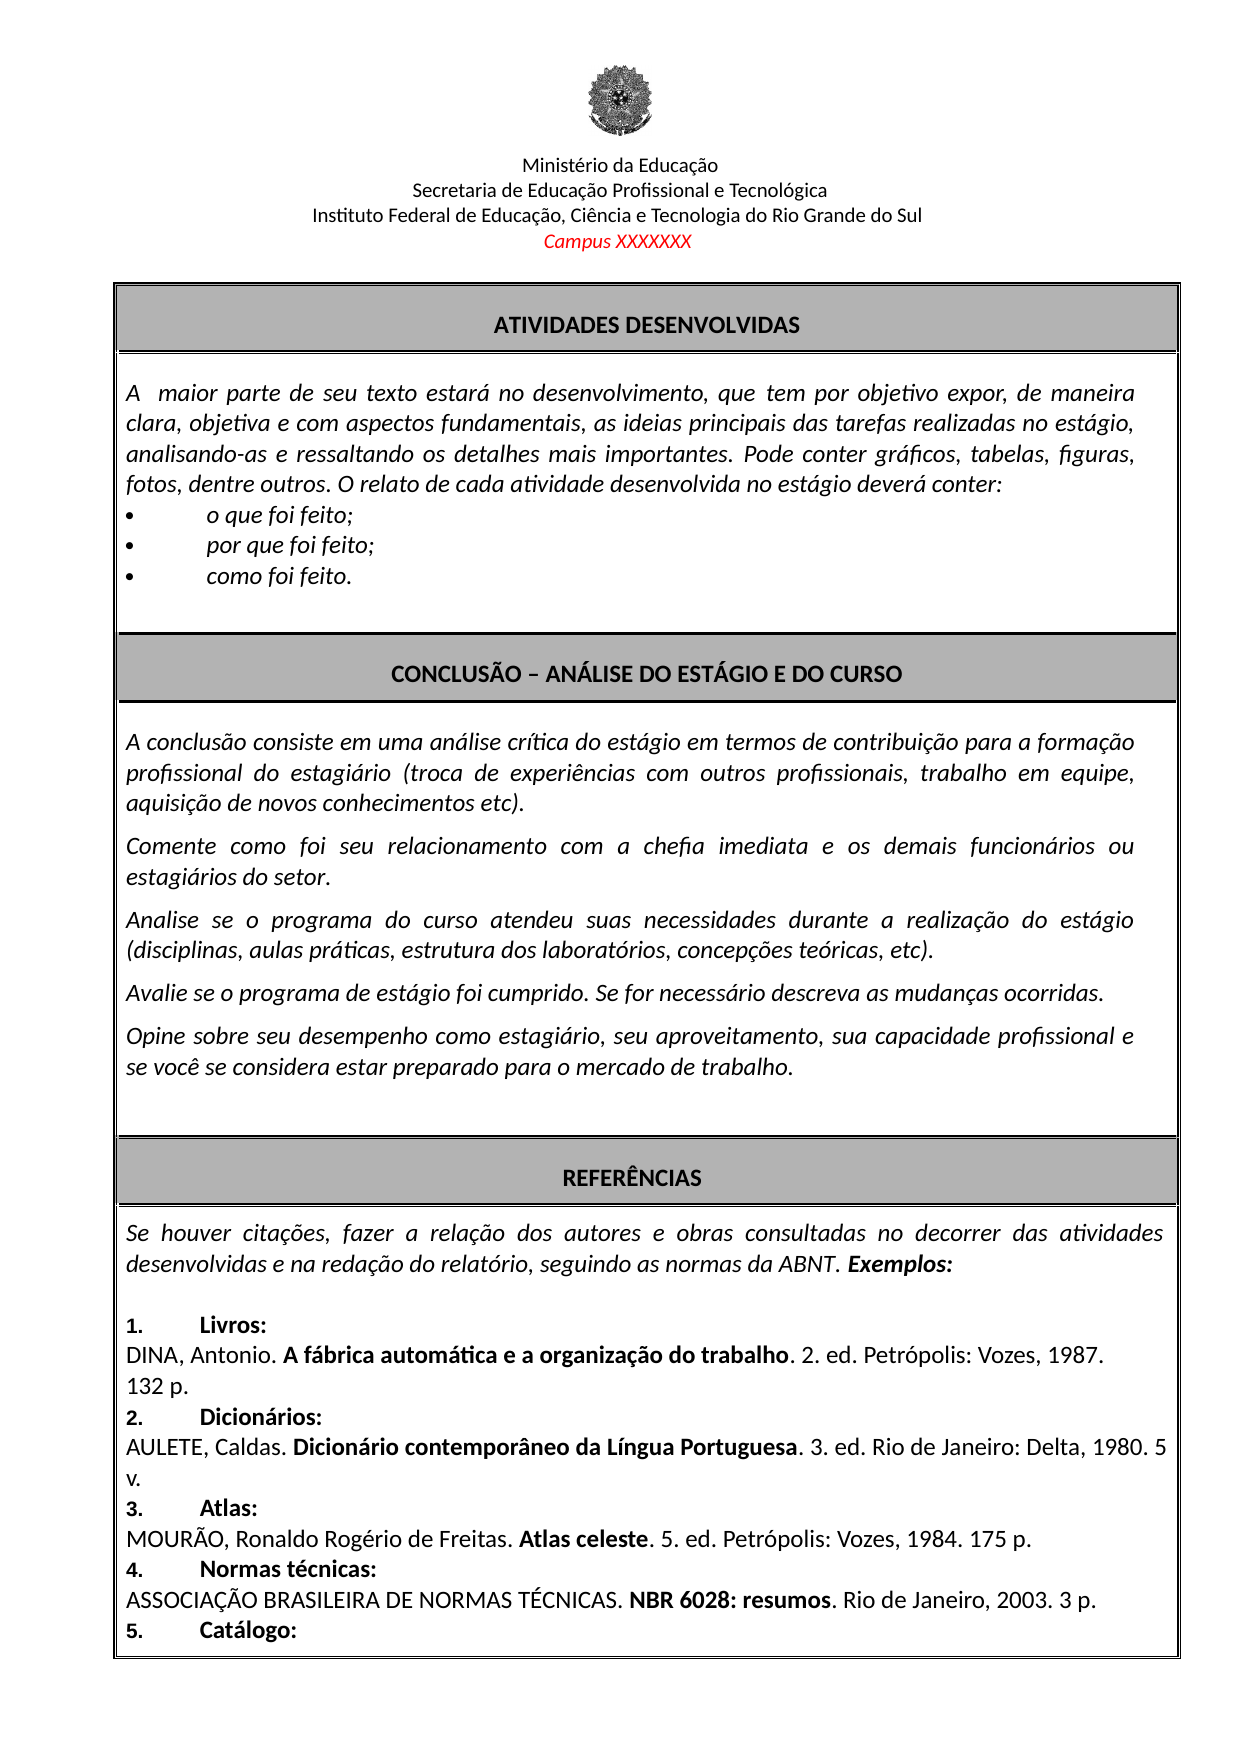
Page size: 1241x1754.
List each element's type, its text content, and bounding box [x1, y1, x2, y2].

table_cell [117, 1203, 1178, 1656]
table_cell A maior parte de seu texto estará no desenvolvimento, que tem por objetivo expor, de maneira clara, objetiva e com aspectos fundamentais, as ideias principais das tarefas realizadas no estágio, analisando-as e ressaltando os detalhes mais importantes. Pode conter gráficos, tabelas, figuras, fotos, dentre outros. O relato de cada atividade desenvolvida no estágio deverá conter: o que foi feito; por que foi feito; como foi feito. [117, 350, 1178, 632]
table_cell ATIVIDADES DESENVOLVIDAS [117, 286, 1177, 350]
picture [588, 65, 652, 136]
table_cell CONCLUSÃO – ANÁLISE DO ESTÁGIO E DO CURSO [117, 632, 1177, 700]
table_cell A conclusão consiste em uma análise crítica do estágio em termos de contribuição para a formação profissional do estagiário (troca de experiências com outros profissionais, trabalho em equipe, aquisição de novos conhecimentos etc). Comente como foi seu relacionamento com a chefia imediata e os demais funcionários ou estagiários do setor. Analise se o programa do curso atendeu suas necessidades durante a realização do estágio (disciplinas, aulas práticas, estrutura dos laboratórios, concepções teóricas, etc). Avalie se o programa de estágio foi cumprido. Se for necessário descreva as mudanças ocorridas. Opine sobre seu desempenho como estagiário, seu aproveitamento, sua capacidade profissional e se você se considera estar preparado para o mercado de trabalho. [117, 700, 1177, 1135]
table_cell REFERÊNCIAS [117, 1135, 1178, 1203]
